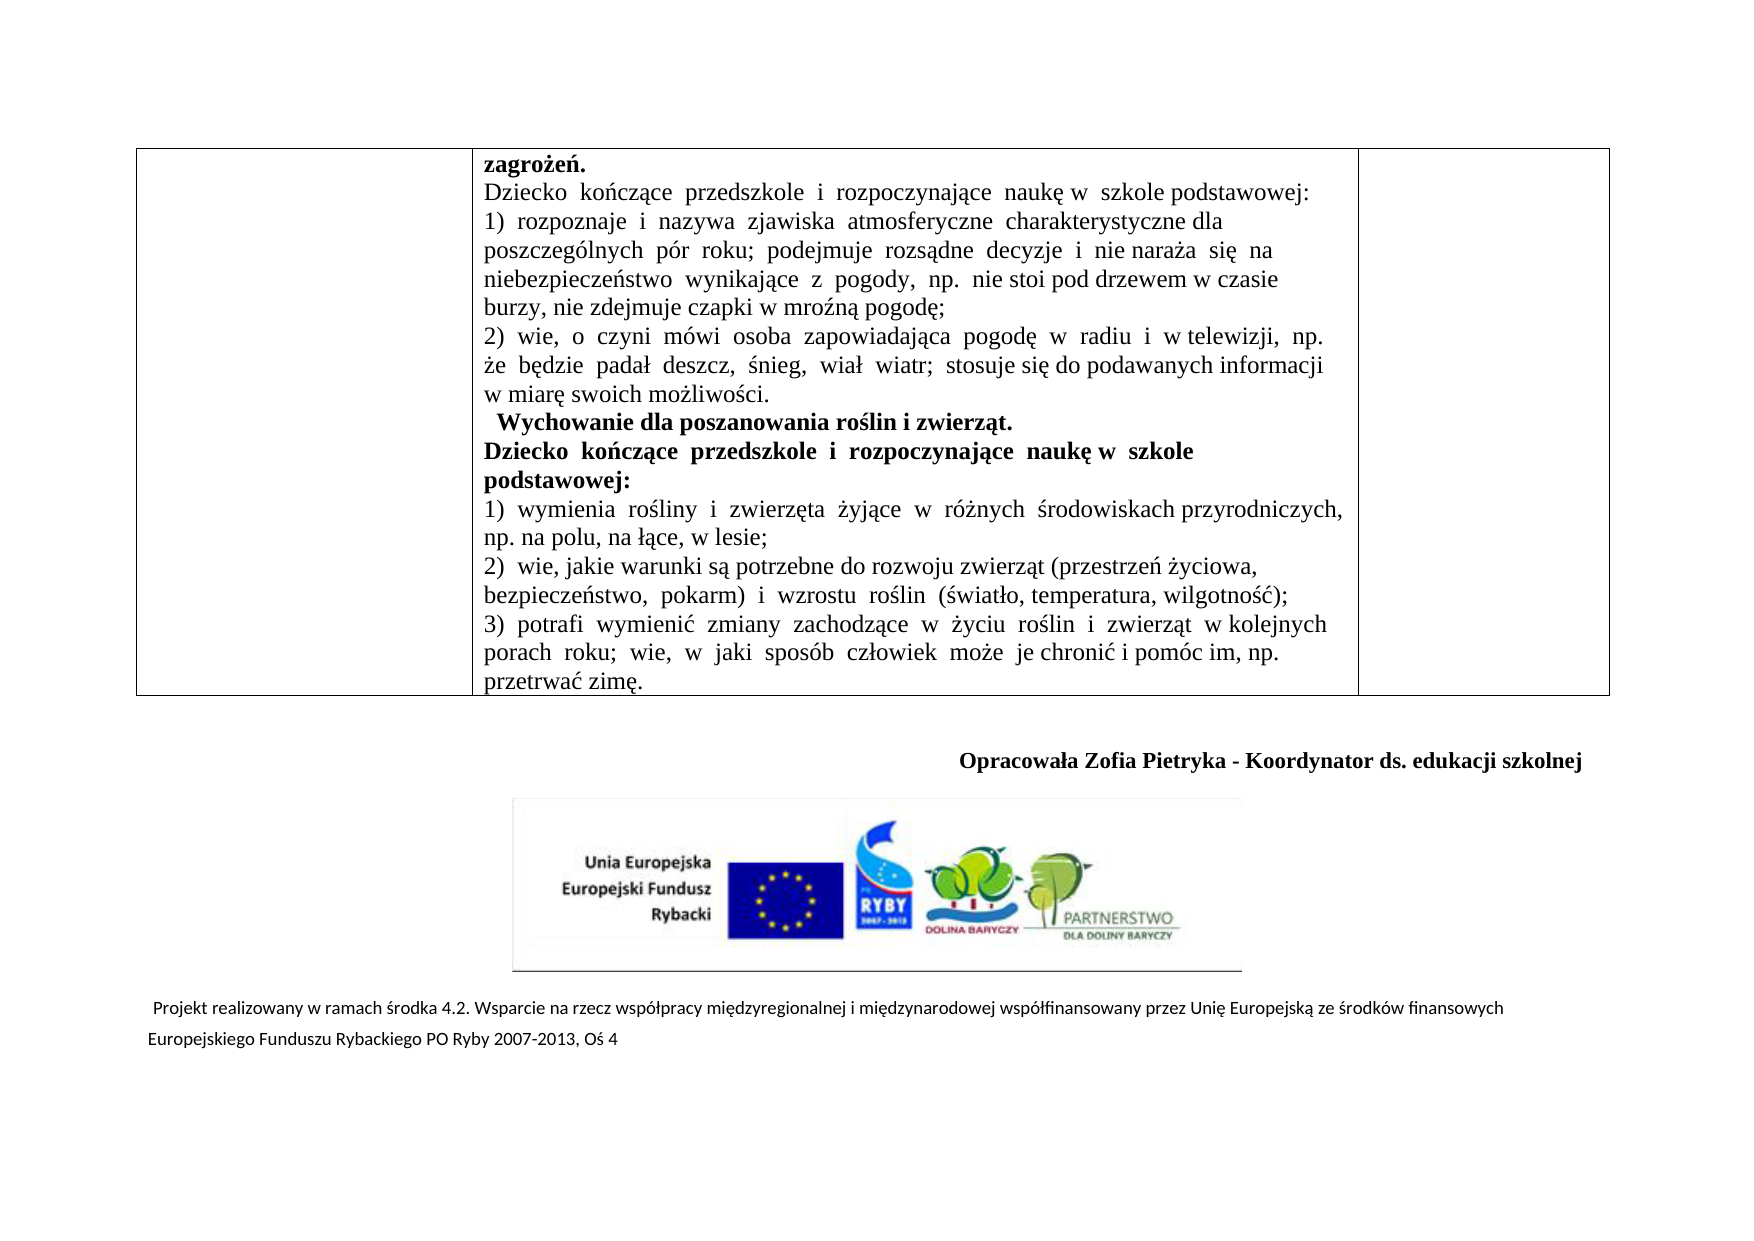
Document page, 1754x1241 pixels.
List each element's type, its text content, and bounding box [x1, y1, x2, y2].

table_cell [137, 149, 472, 695]
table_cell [1359, 149, 1609, 695]
text Projekt realizowany w ramach środka 4.2. Wsparcie na rzecz współpracy międzyregionalnej i międzynarodowej współfinansowany przez Unię Europejską ze środków finansowych Europejskiego Funduszu Rybackiego PO Ryby 2007-2013, Oś 4 [148, 996, 1606, 1052]
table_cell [473, 149, 1358, 695]
text Opracowała Zofia Pietryka - Koordynator ds. edukacji szkolnej [959, 747, 1606, 773]
